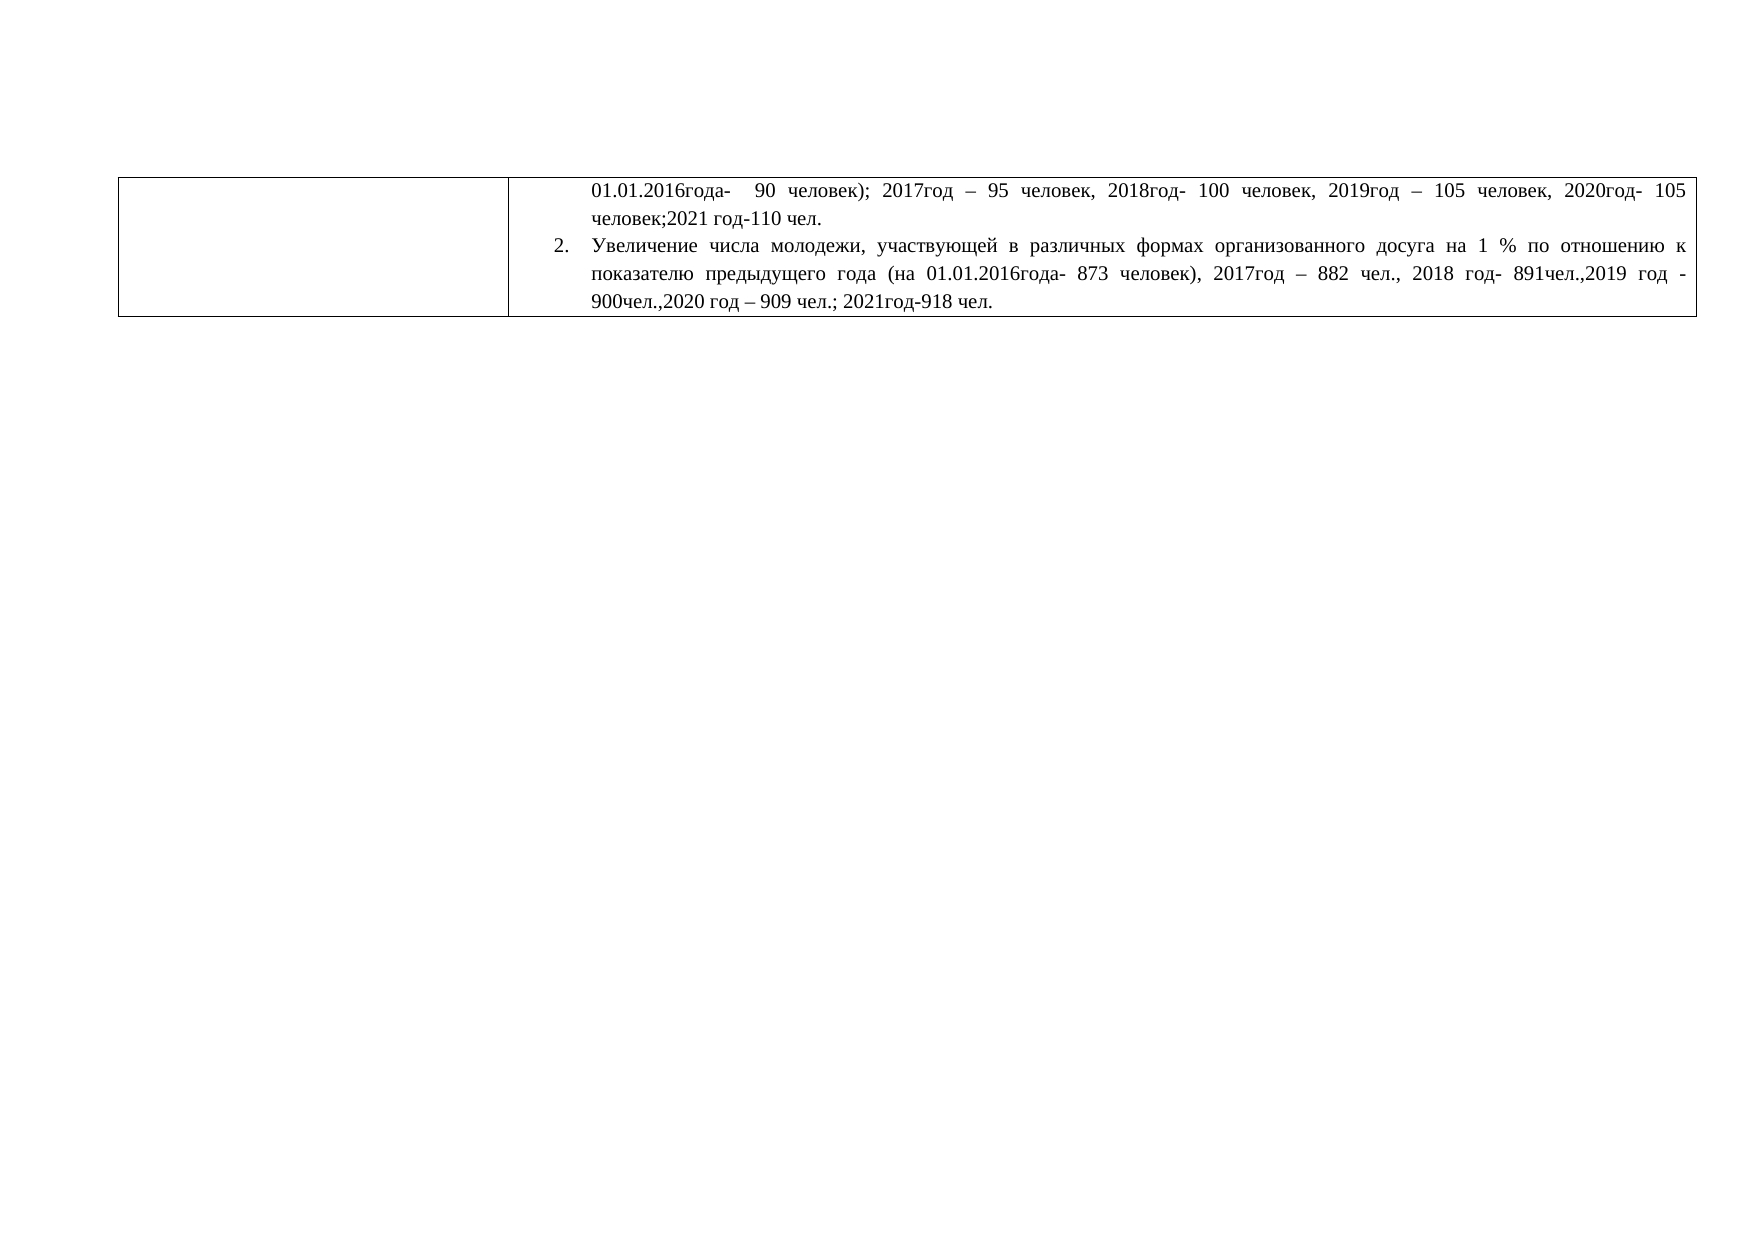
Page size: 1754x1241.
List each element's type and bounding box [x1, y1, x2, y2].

table_cell [509, 178, 1696, 316]
table_cell [119, 178, 508, 316]
